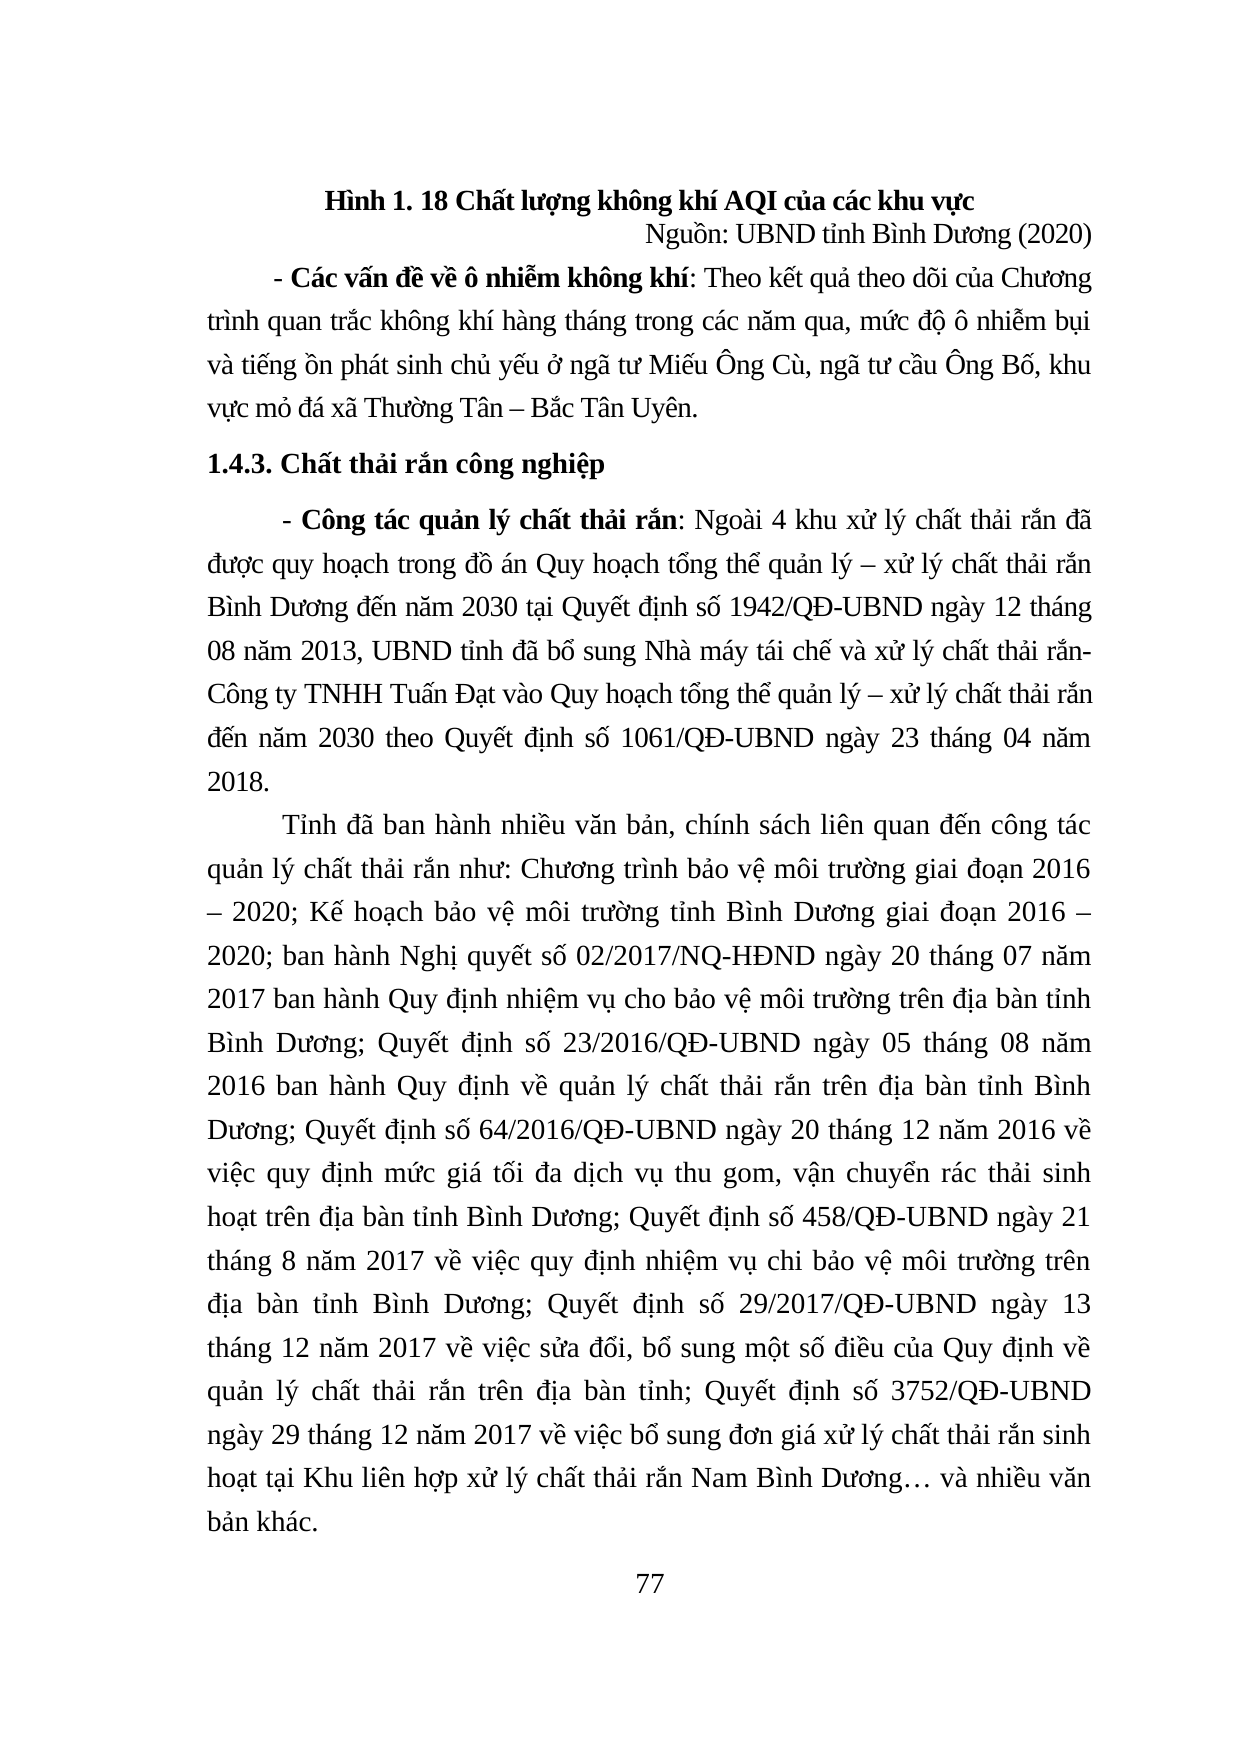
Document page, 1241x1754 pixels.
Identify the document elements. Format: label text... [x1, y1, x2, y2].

text Hình 1. 18 Chất lượng không khí AQI của các khu vực [207, 183, 1092, 216]
text Nguồn: UBND tỉnh Bình Dương (2020) [207, 216, 1092, 250]
text 1.4.3. Chất thải rắn công nghiệp [207, 446, 1092, 480]
list - Các vấn đề về ô nhiễm không khí: Theo kết quả theo dõi của Chương trình quan trắc không khí hàng tháng trong các năm qua, mức độ ô nhiễm bụi và tiếng ồn phát sinh chủ yếu ở ngã tư Miếu Ông Cù, ngã tư cầu Ông Bố, khu vực mỏ đá xã Thường Tân – Bắc Tân Uyên. [207, 260, 1092, 424]
text - Công tác quản lý chất thải rắn: Ngoài 4 khu xử lý chất thải rắn đã được quy hoạch trong đồ án Quy hoạch tổng thể quản lý – xử lý chất thải rắn Bình Dương đến năm 2030 tại Quyết định số 1942/QĐ-UBND ngày 12 tháng 08 năm 2013, UBND tỉnh đã bổ sung Nhà máy tái chế và xử lý chất thải rắn- Công ty TNHH Tuấn Đạt vào Quy hoạch tổng thể quản lý – xử lý chất thải rắn đến năm 2030 theo Quyết định số 1061/QĐ-UBND ngày 23 tháng 04 năm 2018. [207, 502, 1092, 797]
text Tỉnh đã ban hành nhiều văn bản, chính sách liên quan đến công tác quản lý chất thải rắn như: Chương trình bảo vệ môi trường giai đoạn 2016 – 2020; Kế hoạch bảo vệ môi trường tỉnh Bình Dương giai đoạn 2016 – 2020; ban hành Nghị quyết số 02/2017/NQ-HĐND ngày 20 tháng 07 năm 2017 ban hành Quy định nhiệm vụ cho bảo vệ môi trường trên địa bàn tỉnh Bình Dương; Quyết định số 23/2016/QĐ-UBND ngày 05 tháng 08 năm 2016 ban hành Quy định về quản lý chất thải rắn trên địa bàn tỉnh Bình Dương; Quyết định số 64/2016/QĐ-UBND ngày 20 tháng 12 năm 2016 về việc quy định mức giá tối đa dịch vụ thu gom, vận chuyển rác thải sinh hoạt trên địa bàn tỉnh Bình Dương; Quyết định số 458/QĐ-UBND ngày 21 tháng 8 năm 2017 về việc quy định nhiệm vụ chi bảo vệ môi trường trên địa bàn tỉnh Bình Dương; Quyết định số 29/2017/QĐ-UBND ngày 13 tháng 12 năm 2017 về việc sửa đổi, bổ sung một số điều của Quy định về quản lý chất thải rắn trên địa bàn tỉnh; Quyết định số 3752/QĐ-UBND ngày 29 tháng 12 năm 2017 về việc bổ sung đơn giá xử lý chất thải rắn sinh hoạt tại Khu liên hợp xử lý chất thải rắn Nam Bình Dương… và nhiều văn bản khác. [207, 807, 1092, 1537]
